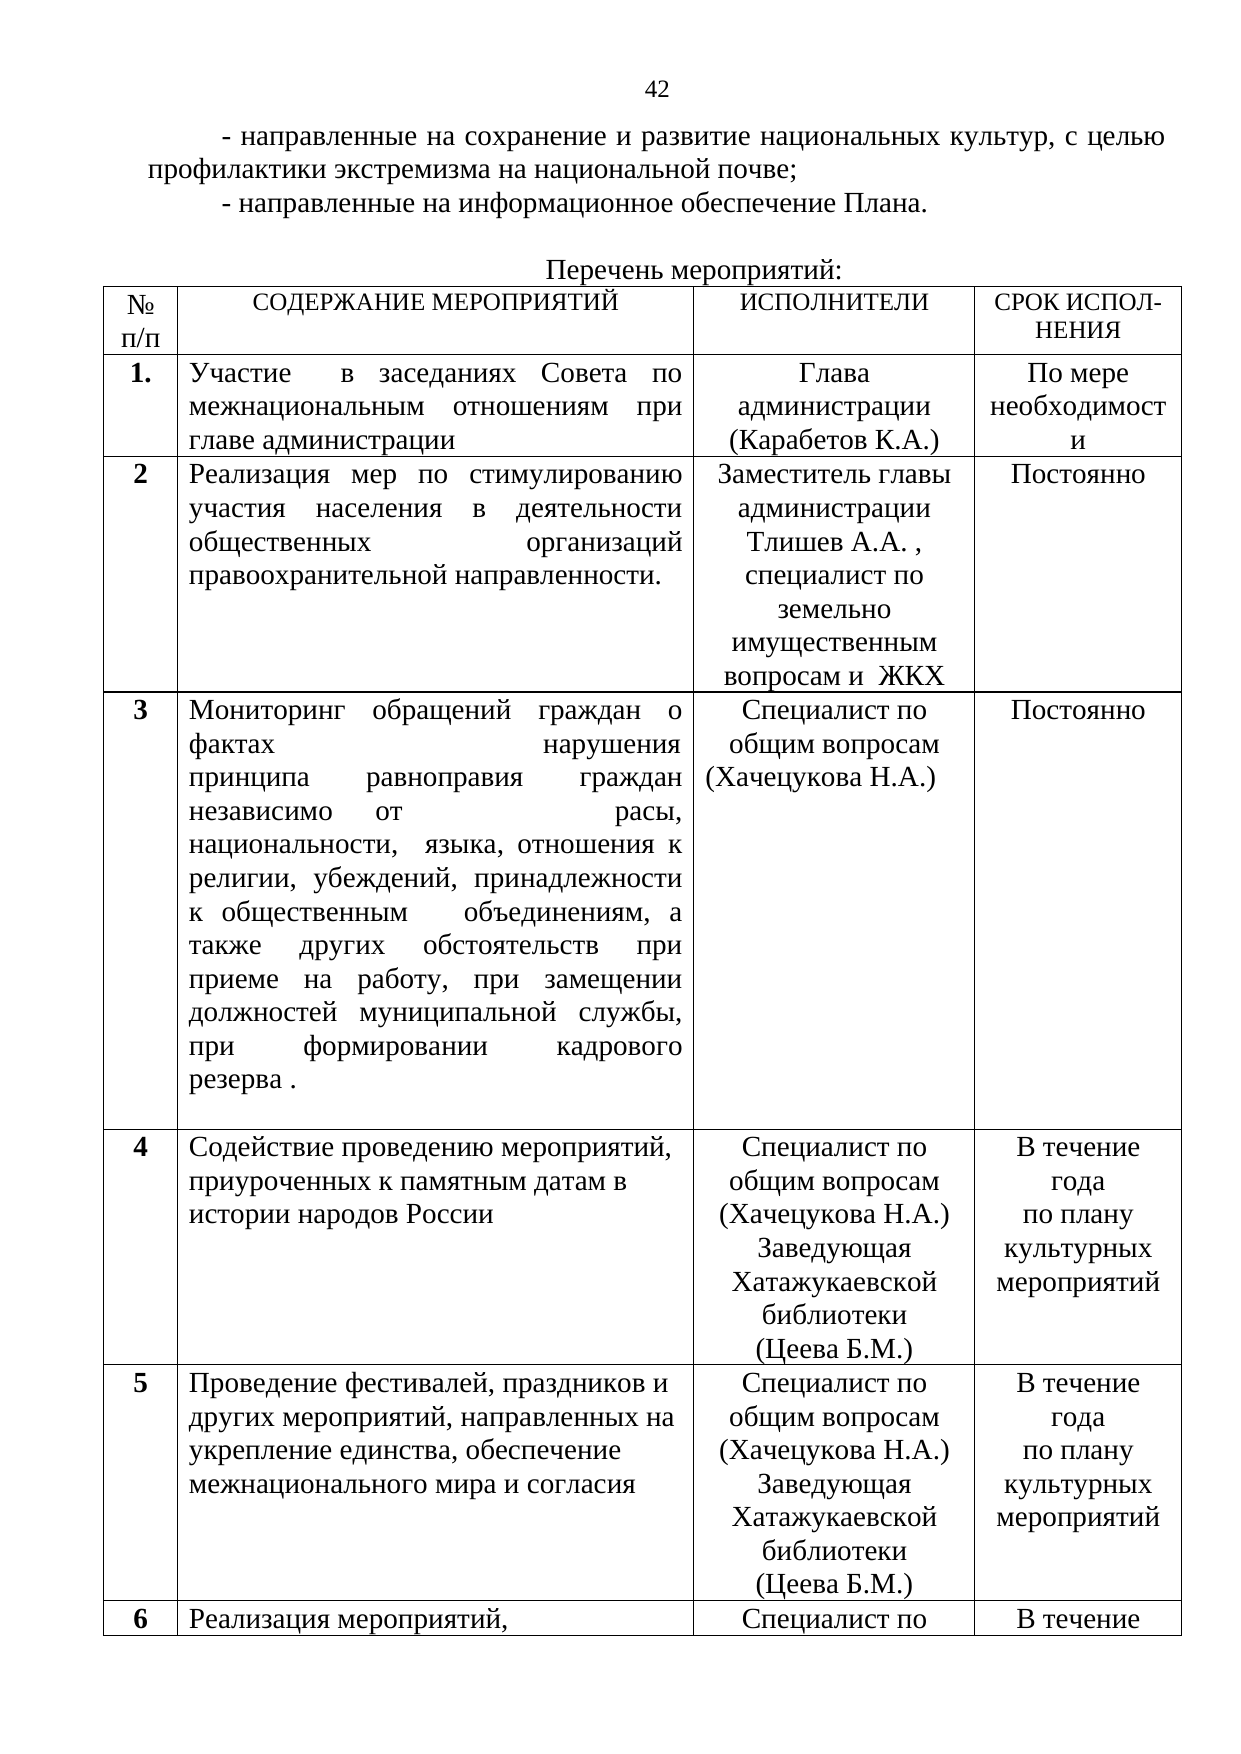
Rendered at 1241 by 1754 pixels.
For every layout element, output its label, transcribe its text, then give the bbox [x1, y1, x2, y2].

text - направленные на информационное обеспечение Плана. [148, 185, 1167, 219]
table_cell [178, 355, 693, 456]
text - направленные на сохранение и развитие национальных культур, с целью профилактики экстремизма на национальной почве; [148, 118, 1167, 185]
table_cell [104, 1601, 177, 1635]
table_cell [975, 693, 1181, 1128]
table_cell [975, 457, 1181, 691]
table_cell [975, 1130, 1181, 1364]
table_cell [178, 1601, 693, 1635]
text Перечень мероприятий: [148, 252, 1167, 286]
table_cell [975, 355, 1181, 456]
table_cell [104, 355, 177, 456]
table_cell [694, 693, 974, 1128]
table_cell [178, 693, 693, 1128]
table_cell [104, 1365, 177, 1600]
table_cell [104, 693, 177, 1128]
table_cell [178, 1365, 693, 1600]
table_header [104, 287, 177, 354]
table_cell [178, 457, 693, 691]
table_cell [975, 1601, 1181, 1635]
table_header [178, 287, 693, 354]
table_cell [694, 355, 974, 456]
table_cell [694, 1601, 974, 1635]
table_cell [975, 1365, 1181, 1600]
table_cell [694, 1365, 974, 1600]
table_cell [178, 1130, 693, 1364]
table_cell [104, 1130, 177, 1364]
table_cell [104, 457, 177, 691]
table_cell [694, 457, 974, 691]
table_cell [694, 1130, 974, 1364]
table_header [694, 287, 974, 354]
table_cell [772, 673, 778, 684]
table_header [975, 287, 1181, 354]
